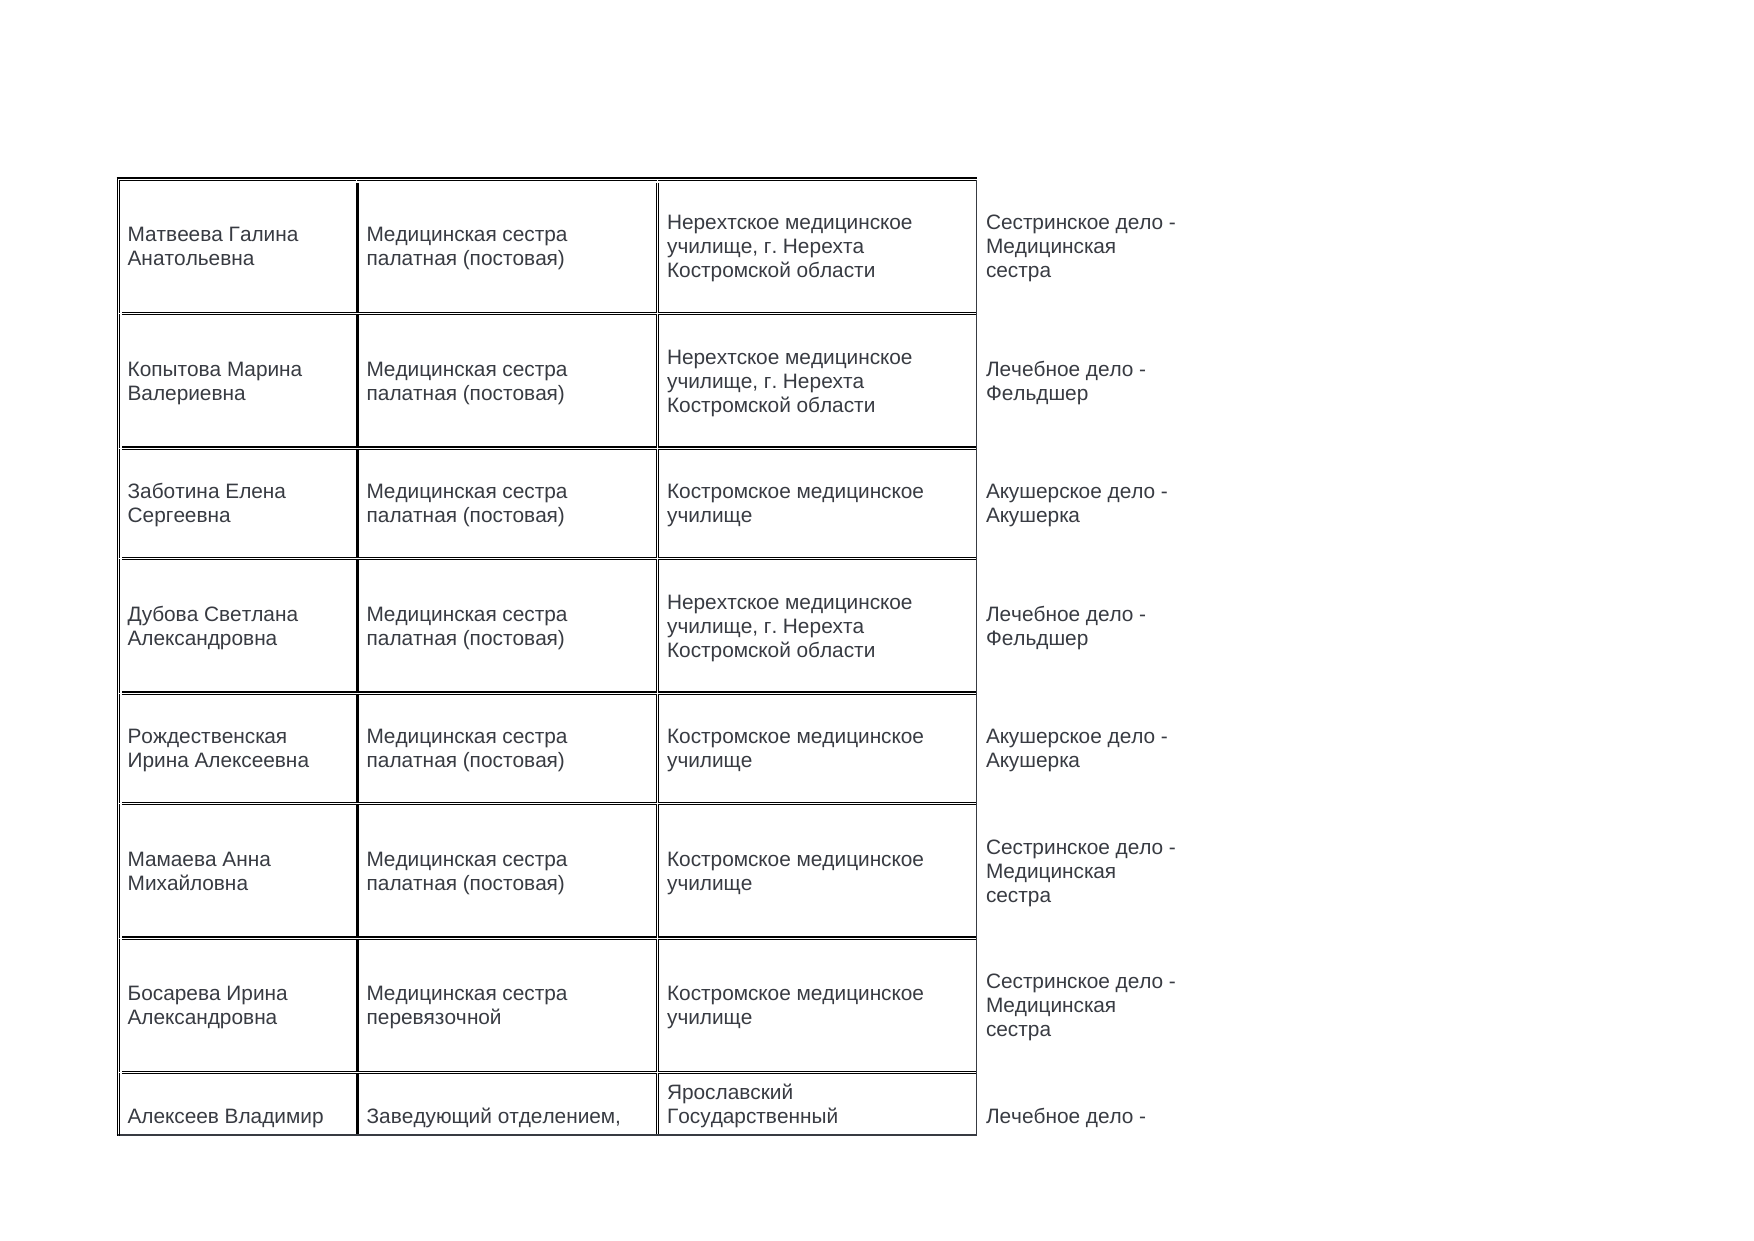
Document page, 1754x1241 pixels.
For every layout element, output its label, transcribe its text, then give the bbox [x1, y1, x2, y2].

table_cell Копытова Марина Валериевна [118, 312, 357, 446]
table_cell Лечебное дело - Фельдшер [977, 557, 1196, 691]
table_cell Медицинская сестра палатная (постовая) [359, 450, 656, 557]
table_cell Сестринское дело - Медицинская сестра [977, 802, 1196, 936]
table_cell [659, 1074, 976, 1134]
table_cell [977, 1071, 1196, 1134]
table_cell Рождественская Ирина Алексеевна [120, 691, 356, 802]
table_cell Костромское медицинское училище [659, 695, 976, 802]
table_cell Матвеева Галина Анатольевна [120, 179, 357, 312]
table_cell Медицинская сестра перевязочной [359, 940, 656, 1071]
table_cell Лечебное дело - Фельдшер [977, 312, 1196, 446]
table_cell Медицинская сестра палатная (постовая) [359, 315, 656, 446]
table_cell Медицинская сестра палатная (постовая) [357, 181, 657, 312]
table_cell Босарева Ирина Александровна [120, 936, 356, 1071]
table_cell Нерехтское медицинское училище, г. Нерехта Костромской области [659, 560, 976, 691]
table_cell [118, 1071, 357, 1134]
table_cell Медицинская сестра палатная (постовая) [359, 695, 656, 802]
table_cell Дубова Светлана Александровна [118, 557, 357, 691]
table_cell Акушерское дело - Акушерка [977, 446, 1196, 557]
table_cell Заботина Елена Сергеевна [120, 446, 356, 557]
table_cell Медицинская сестра палатная (постовая) [359, 805, 656, 936]
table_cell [976, 177, 1196, 312]
table_cell Костромское медицинское училище [659, 805, 976, 936]
table_cell Нерехтское медицинское училище, г. Нерехта Костромской области [658, 181, 976, 312]
table_cell Медицинская сестра палатная (постовая) [359, 560, 656, 691]
table_cell Акушерское дело - Акушерка [977, 691, 1196, 802]
table_cell Сестринское дело - Медицинская сестра [977, 936, 1196, 1071]
table_cell Мамаева Анна Михайловна [118, 802, 357, 936]
table_cell Костромское медицинское училище [659, 940, 976, 1071]
table_cell Нерехтское медицинское училище, г. Нерехта Костромской области [659, 315, 976, 446]
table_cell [359, 1074, 656, 1134]
table_cell Костромское медицинское училище [659, 450, 976, 557]
